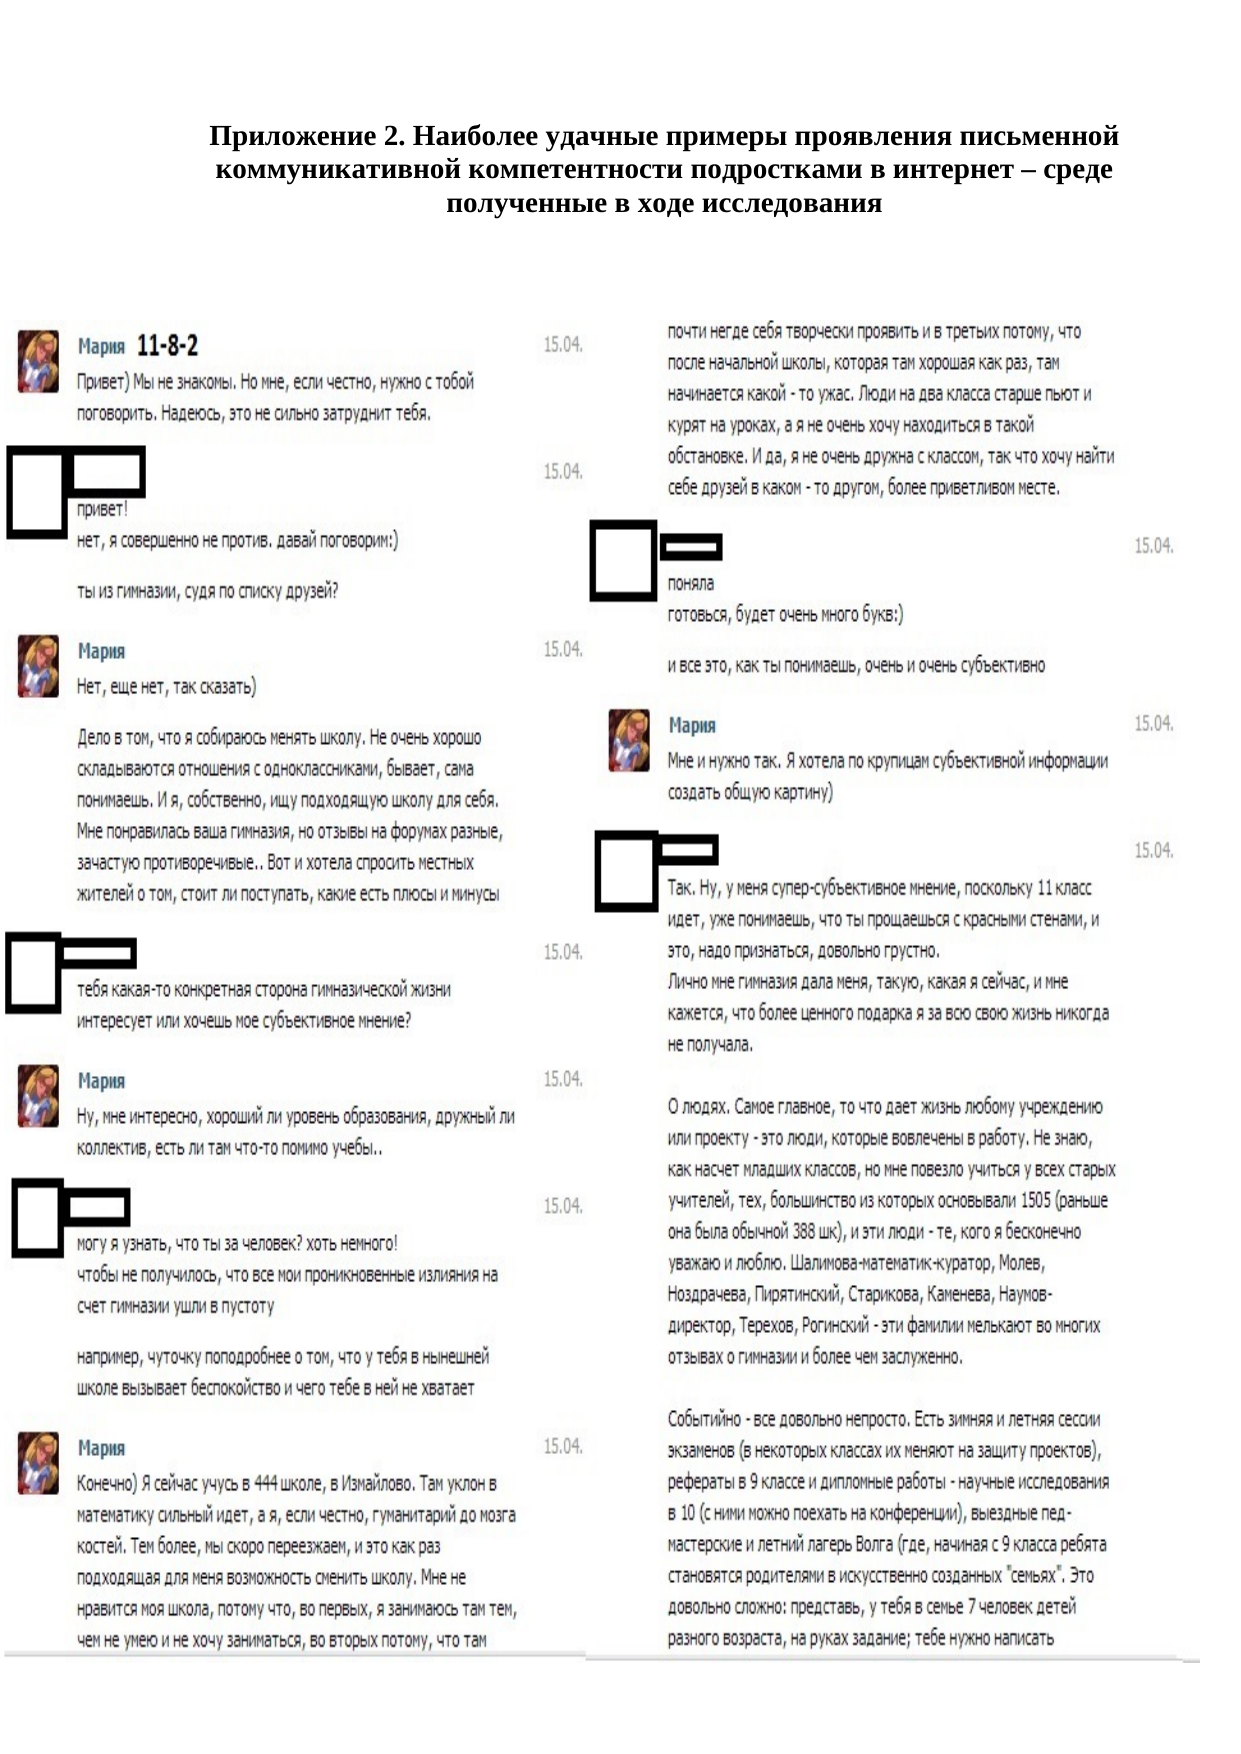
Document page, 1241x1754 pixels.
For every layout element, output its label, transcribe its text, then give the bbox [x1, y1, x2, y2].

subtitle Приложение 2. Наиболее удачные примеры проявления письменной коммуникативной компетентности подростками в интернет – среде полученные в ходе исследования [177, 118, 1152, 219]
picture [4, 320, 1200, 1661]
